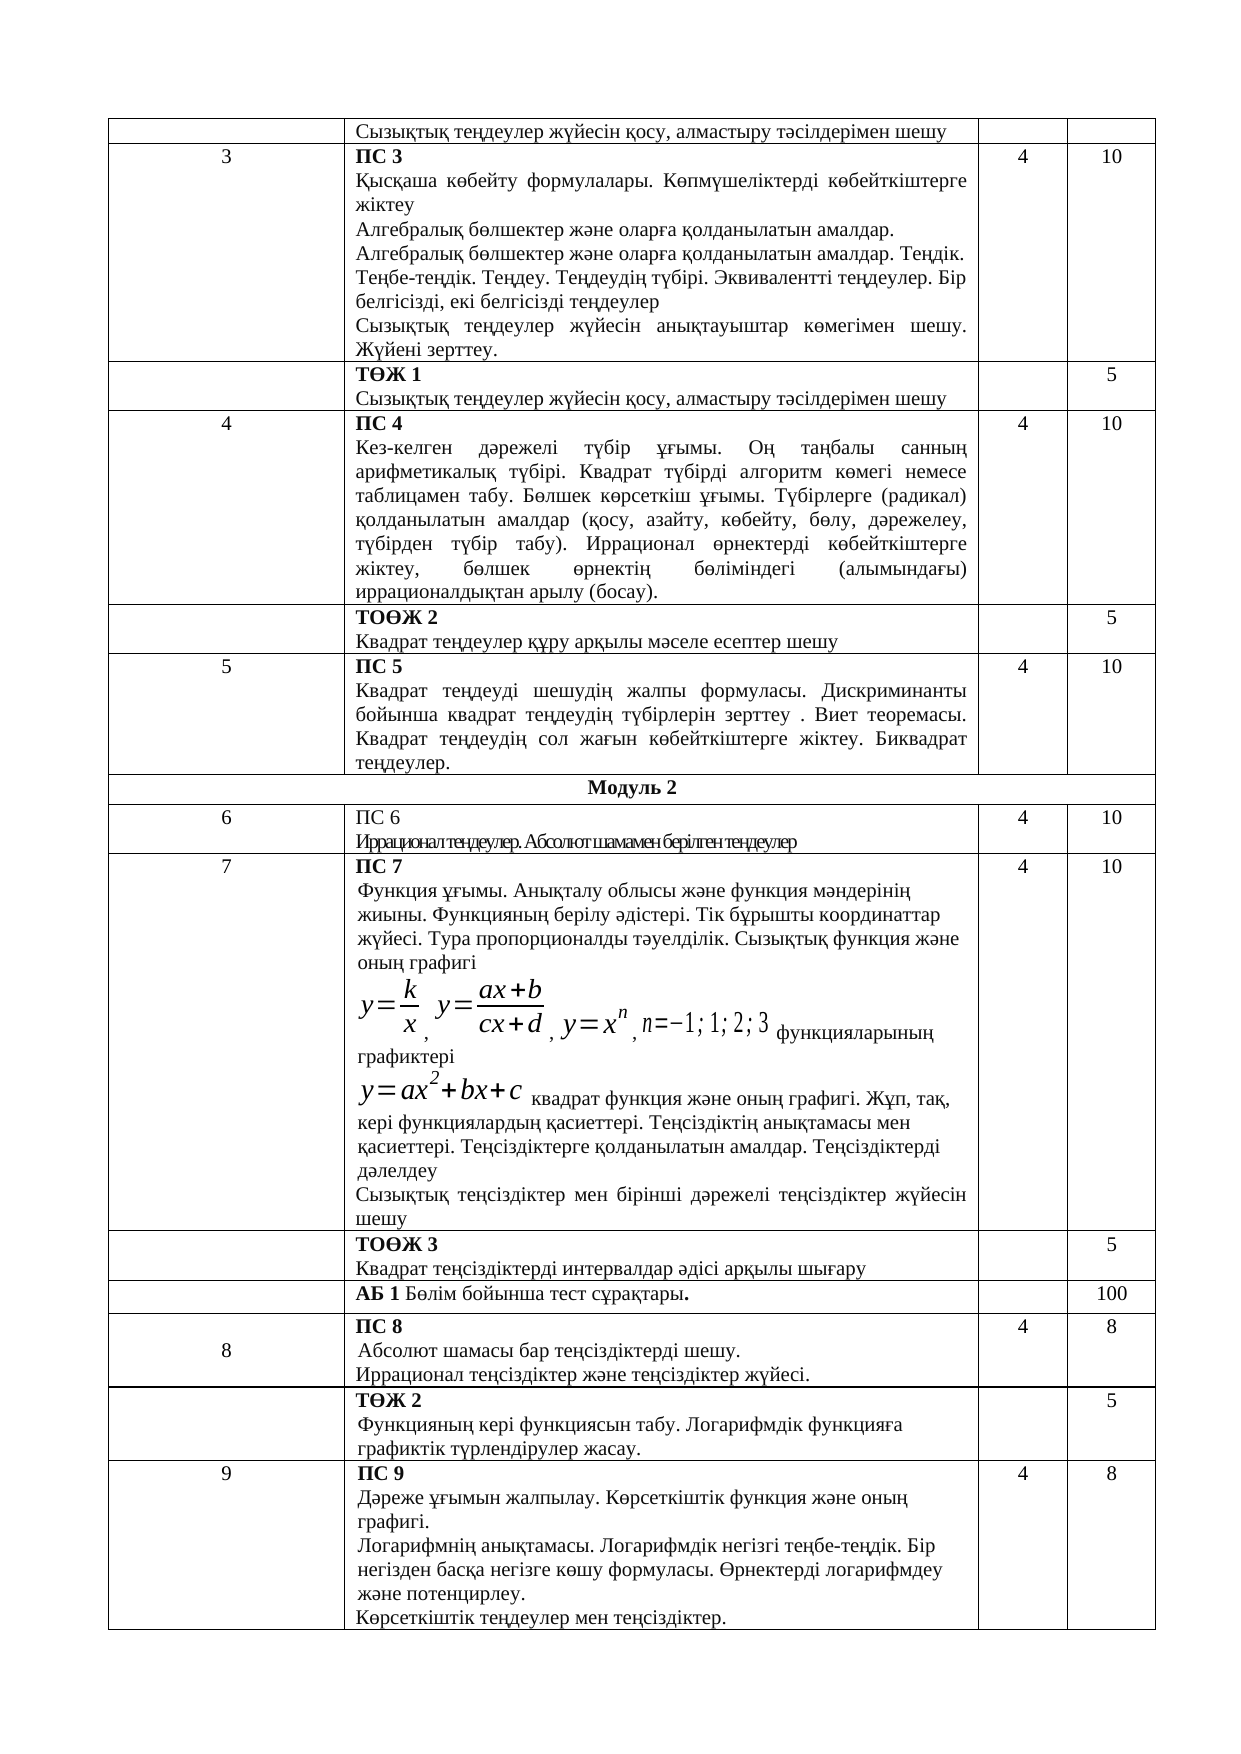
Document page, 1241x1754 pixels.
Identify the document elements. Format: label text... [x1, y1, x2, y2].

table_cell ПС 4 Кез-келген дәрежелі түбір ұғымы. Оң таңбалы санның арифметикалық түбірі. Квадрат түбірді алгоритм көмегі немесе таблицамен табу. Бөлшек көрсеткіш ұғымы. Түбірлерге (радикал) қолданылатын амалдар (қосу, азайту, көбейту, бөлу, дәрежелеу, түбірден түбір табу). Иррационал өрнектерді көбейткіштерге жіктеу, бөлшек өрнектің бөліміндегі (алымындағы) иррационалдықтан арылу (босау). [345, 411, 978, 603]
table_cell 4 [109, 411, 344, 603]
table_cell [109, 362, 344, 410]
table_cell 8 [1068, 1461, 1155, 1629]
table_cell 8 [109, 1314, 344, 1386]
table_cell 7 [109, 854, 344, 1230]
table_cell 4 [979, 654, 1067, 774]
table_cell 10 [1068, 654, 1155, 774]
table_cell АБ 1 Бөлім бойынша тест сұрақтары. [345, 1281, 978, 1313]
table_cell [979, 1281, 1067, 1313]
table_cell [109, 1388, 344, 1460]
table_cell ПС 7 Функция ұғымы. Анықталу облысы және функция мәндерінің жиыны. Функцияның берілу әдістері. Тік бұрышты координаттар жүйесі. Тура пропорционалды тәуелділік. Сызықтық функция және оның графигі , , , функцияларының графиктері квадрат функция және оның графигі. Жұп, тақ, кері функциялардың қасиеттері. Теңсіздіктің анықтамасы мен қасиеттері. Теңсіздіктерге қолданылатын амалдар. Теңсіздіктерді дәлелдеу Сызықтық теңсіздіктер мен бірінші дәрежелі теңсіздіктер жүйесін шешу [345, 854, 978, 1230]
table_cell [979, 362, 1067, 410]
table_cell 10 [1068, 805, 1155, 853]
table_cell 4 [979, 411, 1067, 603]
table_cell Модуль 2 [109, 775, 1155, 804]
table_cell [109, 1281, 344, 1313]
table_cell [109, 1231, 344, 1279]
table_cell 5 [1068, 1388, 1155, 1460]
table_cell [979, 605, 1067, 653]
table_cell 10 [1068, 411, 1155, 603]
table_cell 4 [979, 1461, 1067, 1629]
table_cell [979, 1388, 1067, 1460]
table_cell ТОӨЖ 2 Квадрат теңдеулер құру арқылы мәселе есептер шешу [345, 605, 978, 653]
table_cell [109, 119, 344, 143]
table_cell 3 [109, 144, 344, 361]
table_cell 4 [979, 805, 1067, 853]
table_cell ПС 6 Иррационал теңдеулер. Абсолют шамамен берілген теңдеулер [345, 805, 978, 853]
table_cell ТОӨЖ 3 Квадрат теңсіздіктерді интервалдар әдісі арқылы шығару [345, 1231, 978, 1279]
table_cell 10 [1068, 854, 1155, 1230]
table_cell 5 [1068, 362, 1155, 410]
table_cell 5 [1068, 605, 1155, 653]
table_cell 5 [109, 654, 344, 774]
table_cell 4 [979, 854, 1067, 1230]
table_cell 8 [1068, 1314, 1155, 1386]
table_cell ТӨЖ 1 Сызықтық теңдеулер жүйесін қосу, алмастыру тәсілдерімен шешу [345, 362, 978, 410]
table_cell ПС 8 Абсолют шамасы бар теңсіздіктерді шешу. Иррационал теңсіздіктер және теңсіздіктер жүйесі. [345, 1314, 978, 1386]
table_cell 5 [1068, 1231, 1155, 1279]
table_cell [979, 119, 1067, 143]
table_cell 10 [1068, 144, 1155, 361]
table_cell 5 [1068, 119, 1155, 143]
table_cell 100 [1068, 1281, 1155, 1313]
table_cell [979, 1231, 1067, 1279]
table_cell ПС 9 Дәреже ұғымын жалпылау. Көрсеткіштік функция және оның графигі. Логарифмнің анықтамасы. Логарифмдік негізгі теңбе-теңдік. Бір негізден басқа негізге көшу формуласы. Өрнектерді логарифмдеу және потенцирлеу. Көрсеткіштік теңдеулер мен теңсіздіктер. [345, 1461, 978, 1629]
table_cell 4 [979, 1314, 1067, 1386]
table_cell 6 [109, 805, 344, 853]
table_cell ТӨЖ 2 Функцияның кері функциясын табу. Логарифмдік функцияға графиктік түрлендірулер жасау. [345, 1388, 978, 1460]
table_cell ПС 5 Квадрат теңдеуді шешудің жалпы формуласы. Дискриминанты бойынша квадрат теңдеудің түбірлерін зерттеу . Виет теоремасы. Квадрат теңдеудің сол жағын көбейткіштерге жіктеу. Биквадрат теңдеулер. [345, 654, 978, 774]
table_cell 9 [109, 1461, 344, 1629]
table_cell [345, 119, 978, 143]
table_cell [109, 605, 344, 653]
table_cell ПС 3 Қысқаша көбейту формулалары. Көпмүшеліктерді көбейткіштерге жіктеу Алгебралық бөлшектер және оларға қолданылатын амалдар. Алгебралық бөлшектер және оларға қолданылатын амалдар. Теңдік. Теңбе-теңдік. Теңдеу. Теңдеудің түбірі. Эквивалентті теңдеулер. Бір белгісізді, екі белгісізді теңдеулер Сызықтық теңдеулер жүйесін анықтауыштар көмегімен шешу. Жүйені зерттеу. [345, 144, 978, 361]
table_cell 4 [979, 144, 1067, 361]
